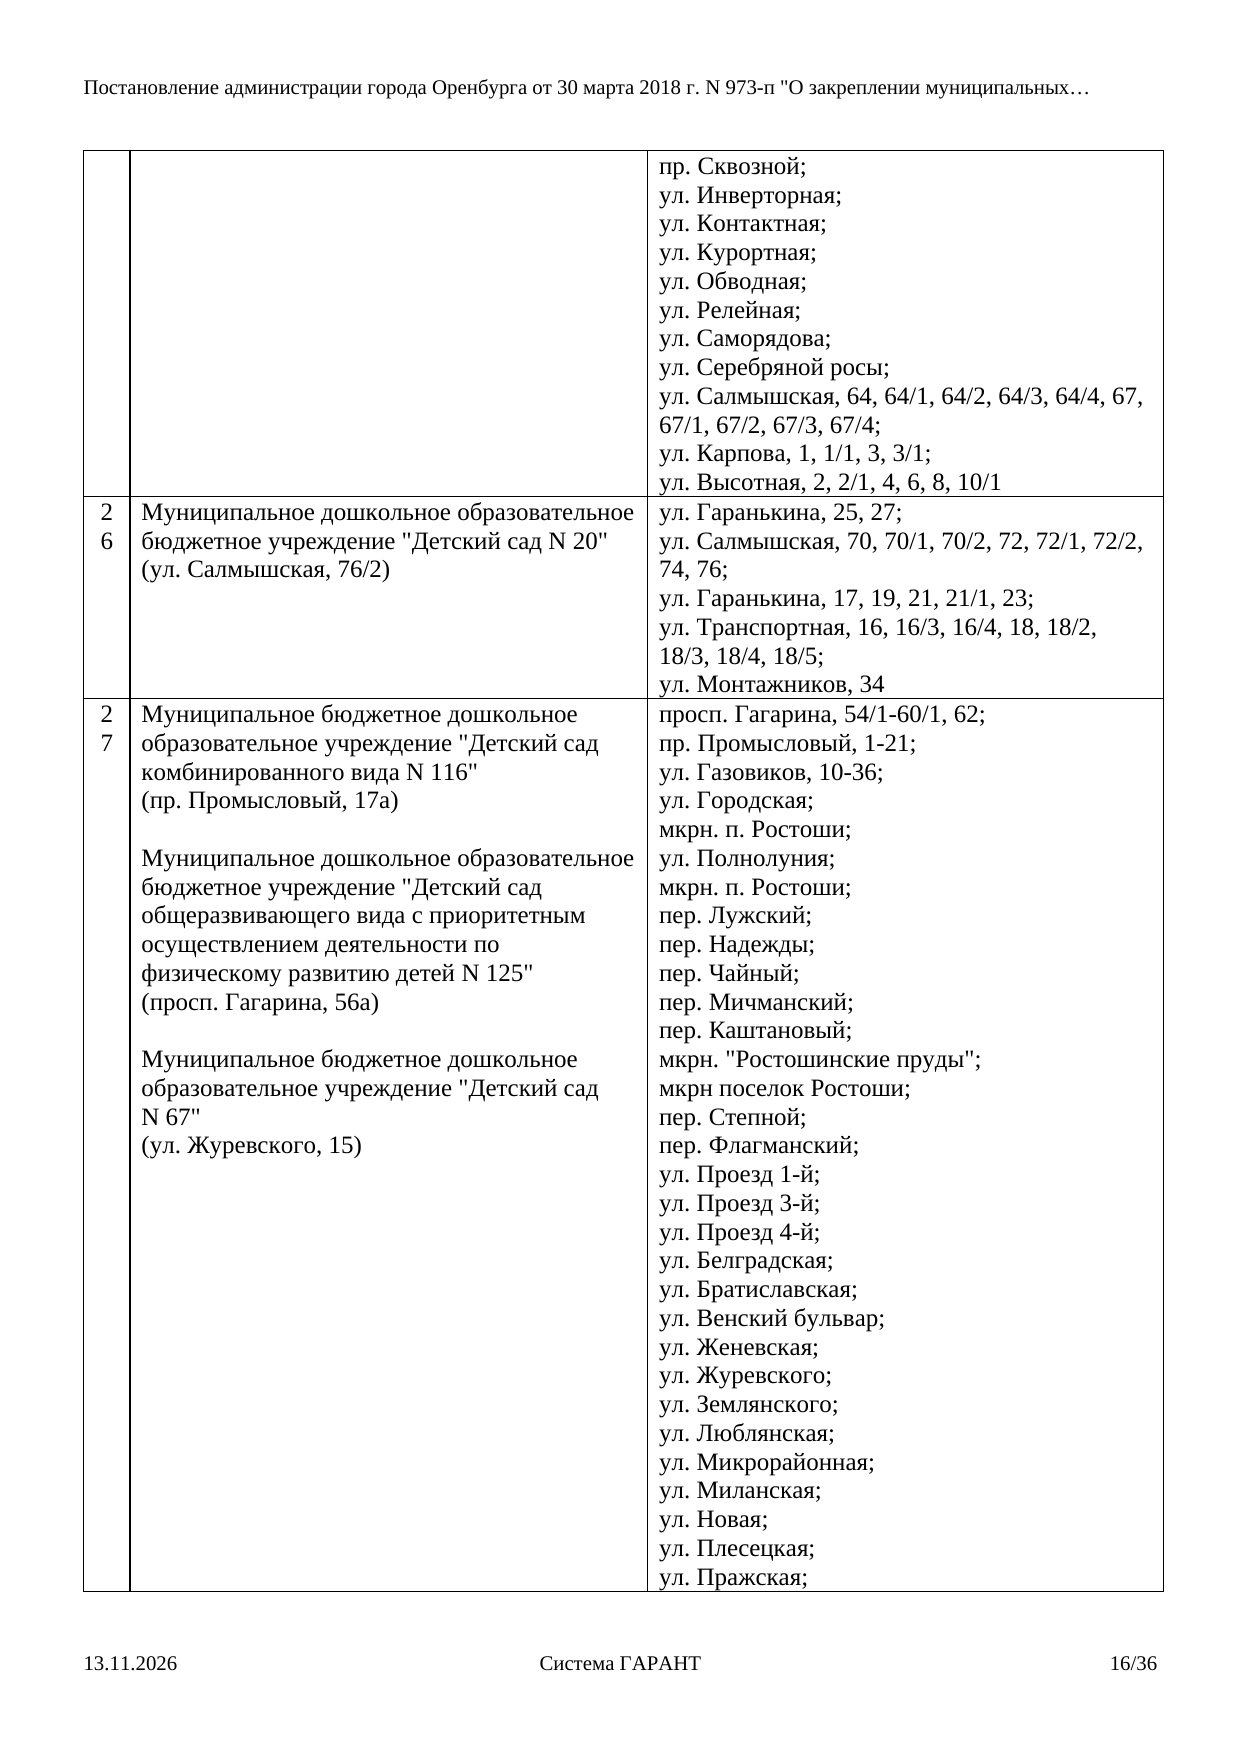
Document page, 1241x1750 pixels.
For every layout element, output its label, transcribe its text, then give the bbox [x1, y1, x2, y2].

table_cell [648, 151, 1163, 496]
table_cell 26 [84, 497, 129, 698]
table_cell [648, 699, 1163, 1591]
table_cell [131, 699, 647, 1591]
table_cell 27 [84, 699, 129, 1591]
table_cell ул. Гаранькина, 25, 27; ул. Салмышская, 70, 70/1, 70/2, 72, 72/1, 72/2, 74, 76; ул. Гаранькина, 17, 19, 21, 21/1, 23; ул. Транспортная, 16, 16/3, 16/4, 18, 18/2, 18/3, 18/4, 18/5; ул. Монтажников, 34 [648, 497, 1163, 698]
table_cell 25 [84, 151, 129, 496]
table_cell Муниципальное дошкольное образовательное бюджетное учреждение "Детский сад N 20" (ул. Салмышская, 76/2) [131, 497, 647, 698]
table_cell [131, 151, 647, 496]
